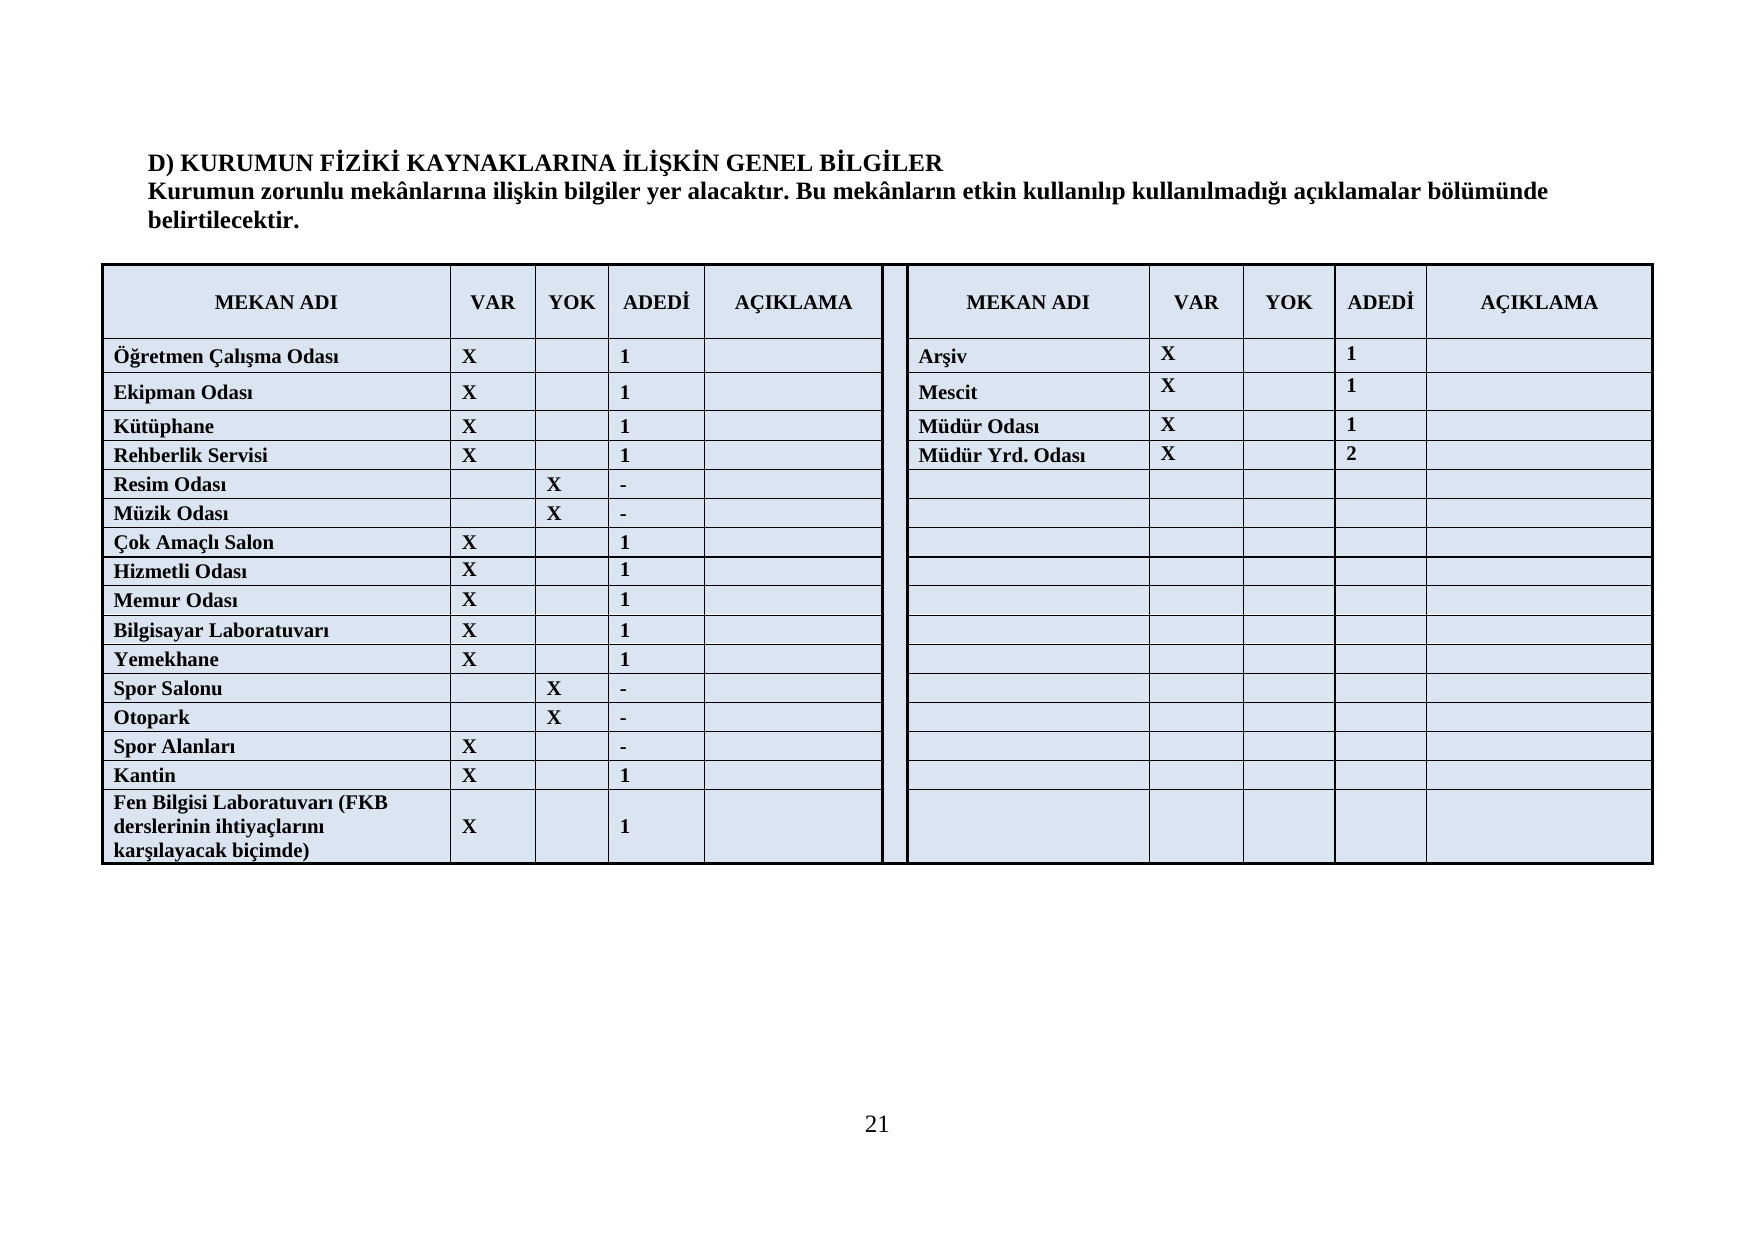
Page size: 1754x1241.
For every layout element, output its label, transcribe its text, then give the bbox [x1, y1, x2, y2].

table_cell [536, 616, 608, 643]
table_cell [1427, 499, 1651, 527]
table_cell [536, 558, 608, 585]
table_cell X [451, 558, 535, 585]
table_header VAR [451, 266, 535, 338]
table_cell [1244, 645, 1334, 673]
table_cell [1244, 558, 1334, 585]
table_cell [909, 790, 1149, 862]
table_cell Yemekhane [104, 645, 450, 673]
table_cell [909, 558, 1149, 585]
table_cell [909, 470, 1149, 498]
table_header MEKAN ADI [909, 266, 1149, 338]
table_cell Resim Odası [104, 470, 450, 498]
table_cell [1150, 528, 1243, 556]
table_cell Rehberlik Servisi [104, 441, 450, 469]
table_cell [536, 373, 608, 410]
table_cell [1244, 586, 1334, 614]
table_cell [1150, 586, 1243, 614]
table_cell Memur Odası [104, 586, 450, 614]
table_cell [1336, 558, 1426, 585]
table_cell [705, 373, 881, 410]
table_cell [705, 674, 881, 702]
table_cell X [451, 616, 535, 643]
table_cell Hizmetli Odası [104, 558, 450, 585]
table_cell [536, 645, 608, 673]
table_cell [1336, 470, 1426, 498]
table_cell 1 [609, 339, 704, 372]
table_cell Çok Amaçlı Salon [104, 528, 450, 556]
table_cell Ekipman Odası [104, 373, 450, 410]
table_cell Müzik Odası [104, 499, 450, 527]
table_cell [1427, 732, 1651, 760]
table_cell [1150, 616, 1243, 643]
table_cell [536, 732, 608, 760]
table_cell [705, 470, 881, 498]
table_cell [705, 558, 881, 585]
table_cell [1336, 499, 1426, 527]
table_cell [536, 441, 608, 469]
table_cell [1336, 645, 1426, 673]
table_cell Müdür Odası [909, 411, 1149, 440]
table_cell - [609, 703, 704, 731]
table_cell [1427, 558, 1651, 585]
table_cell [536, 528, 608, 556]
table_cell Arşiv [909, 339, 1149, 372]
table_cell Fen Bilgisi Laboratuvarı (FKB derslerinin ihtiyaçlarını karşılayacak biçimde) [104, 790, 450, 862]
table_cell - [609, 499, 704, 527]
table_cell [451, 703, 535, 731]
table_cell [1244, 790, 1334, 862]
text Kurumun zorunlu mekânlarına ilişkin bilgiler yer alacaktır. Bu mekânların etkin kullanılıp kullanılmadığı açıklamalar bölümünde belirtilecektir. [148, 176, 1606, 234]
table_cell [1244, 411, 1334, 440]
table_cell [1244, 616, 1334, 643]
table_cell 1 [1336, 373, 1426, 410]
table_cell 1 [609, 586, 704, 614]
table_cell [1244, 761, 1334, 789]
table_cell Öğretmen Çalışma Odası [104, 339, 450, 372]
table_cell 1 [609, 790, 704, 862]
table_cell 2 [1336, 441, 1426, 469]
table_cell [1244, 441, 1334, 469]
table_cell X [536, 470, 608, 498]
table_cell Otopark [104, 703, 450, 731]
table_cell [1244, 674, 1334, 702]
table_cell [1427, 373, 1651, 410]
table_cell [1244, 499, 1334, 527]
table_cell Müdür Yrd. Odası [909, 441, 1149, 469]
table_cell [1336, 586, 1426, 614]
table_cell [1427, 339, 1651, 372]
table_cell [1336, 732, 1426, 760]
table_cell [909, 586, 1149, 614]
table_header MEKAN ADI [104, 266, 450, 338]
table_cell [1150, 558, 1243, 585]
table_cell X [1150, 373, 1243, 410]
table_cell [1150, 674, 1243, 702]
table_cell X [451, 761, 535, 789]
table_header ADEDİ [1336, 266, 1426, 338]
table_cell [1244, 732, 1334, 760]
table_cell X [451, 586, 535, 614]
table_cell [1150, 790, 1243, 862]
table_cell X [451, 732, 535, 760]
table_cell X [536, 674, 608, 702]
table_cell [909, 761, 1149, 789]
table_cell [1427, 616, 1651, 643]
table_cell [1244, 703, 1334, 731]
table_cell [1244, 528, 1334, 556]
table_cell [1150, 470, 1243, 498]
table_cell [1427, 645, 1651, 673]
table_cell [705, 528, 881, 556]
table_cell 1 [609, 441, 704, 469]
table_cell Spor Salonu [104, 674, 450, 702]
table_cell [705, 703, 881, 731]
table_cell [1150, 645, 1243, 673]
table_cell X [451, 790, 535, 862]
table_header YOK [536, 266, 608, 338]
table_cell [1427, 761, 1651, 789]
table_header YOK [1244, 266, 1334, 338]
table_cell 1 [609, 761, 704, 789]
table_cell [536, 761, 608, 789]
table_cell - [609, 674, 704, 702]
table_cell X [1150, 411, 1243, 440]
table_cell [451, 674, 535, 702]
table_cell [705, 732, 881, 760]
table_cell [1244, 339, 1334, 372]
table_cell [705, 441, 881, 469]
table_cell Spor Alanları [104, 732, 450, 760]
table_cell 1 [1336, 339, 1426, 372]
table_cell [909, 732, 1149, 760]
table_cell X [451, 528, 535, 556]
table_header [884, 266, 906, 862]
table_cell 1 [1336, 411, 1426, 440]
table_cell X [536, 499, 608, 527]
table_cell [909, 528, 1149, 556]
table_cell [1427, 528, 1651, 556]
table_cell 1 [609, 616, 704, 643]
table_cell [1336, 616, 1426, 643]
table_cell Kantin [104, 761, 450, 789]
table_cell [1427, 441, 1651, 469]
table_cell 1 [609, 528, 704, 556]
table_cell [705, 645, 881, 673]
table_cell X [451, 645, 535, 673]
table_cell [705, 411, 881, 440]
table_cell Mescit [909, 373, 1149, 410]
table_cell [1336, 674, 1426, 702]
table_cell [1244, 470, 1334, 498]
table_cell X [451, 373, 535, 410]
table_cell 1 [609, 373, 704, 410]
table_cell Bilgisayar Laboratuvarı [104, 616, 450, 643]
table_cell X [1150, 441, 1243, 469]
table_cell [705, 499, 881, 527]
table_cell [536, 790, 608, 862]
table_cell 1 [609, 645, 704, 673]
table_cell [1336, 790, 1426, 862]
table_header AÇIKLAMA [1427, 266, 1651, 338]
table_header VAR [1150, 266, 1243, 338]
table_cell [1427, 790, 1651, 862]
table_cell [536, 586, 608, 614]
table_cell [1150, 499, 1243, 527]
table_cell [1427, 703, 1651, 731]
table_cell [705, 761, 881, 789]
table_header AÇIKLAMA [705, 266, 881, 338]
table_cell [909, 703, 1149, 731]
table_cell [451, 470, 535, 498]
table_cell X [1150, 339, 1243, 372]
table_cell 1 [609, 558, 704, 585]
table_cell X [451, 411, 535, 440]
table_cell [705, 616, 881, 643]
table_cell [536, 411, 608, 440]
table_cell [1150, 761, 1243, 789]
table_cell [1150, 703, 1243, 731]
table_cell [1244, 373, 1334, 410]
table_cell Kütüphane [104, 411, 450, 440]
table_cell [1427, 674, 1651, 702]
table_cell [1336, 761, 1426, 789]
table_cell X [451, 339, 535, 372]
table_cell - [609, 732, 704, 760]
table_cell - [609, 470, 704, 498]
table_cell [909, 674, 1149, 702]
table_cell [909, 616, 1149, 643]
table_cell [451, 499, 535, 527]
table_cell X [536, 703, 608, 731]
table_cell [705, 790, 881, 862]
text D) KURUMUN FİZİKİ KAYNAKLARINA İLİŞKİN GENEL BİLGİLER [148, 148, 1606, 176]
table_header ADEDİ [609, 266, 704, 338]
table_cell [705, 339, 881, 372]
table_cell 1 [609, 411, 704, 440]
table_cell [909, 499, 1149, 527]
table_cell [1336, 528, 1426, 556]
table_cell [1427, 470, 1651, 498]
table_cell [1427, 586, 1651, 614]
table_cell [705, 586, 881, 614]
table_cell [909, 645, 1149, 673]
table_cell [1427, 411, 1651, 440]
table_cell [1336, 703, 1426, 731]
table_cell X [451, 441, 535, 469]
table_cell [1150, 732, 1243, 760]
table_cell [536, 339, 608, 372]
